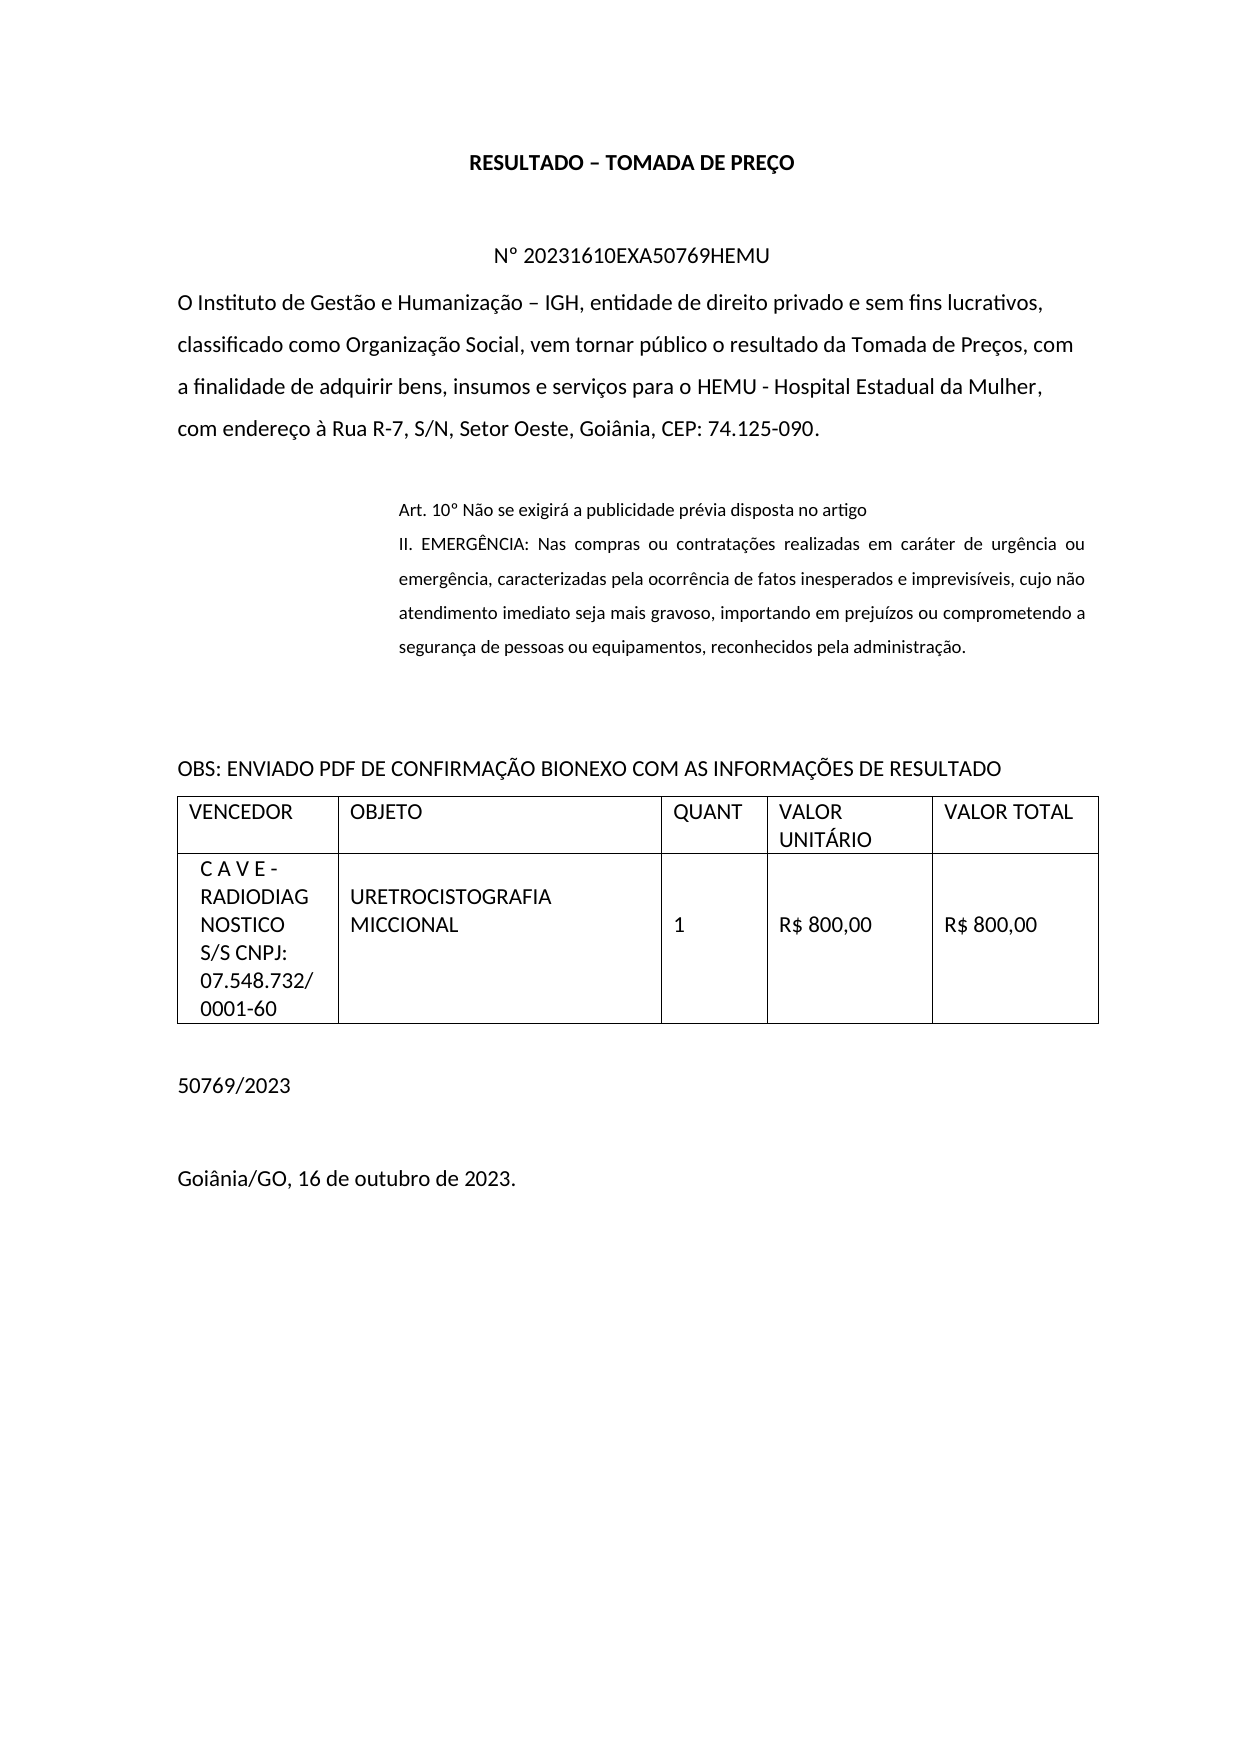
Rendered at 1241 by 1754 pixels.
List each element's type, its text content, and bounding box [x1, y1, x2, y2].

table_cell R$ 800,00 [933, 854, 1098, 1023]
text Goiânia/GO, 16 de outubro de 2023. [177, 1164, 1087, 1192]
text Art. 10º Não se exigirá a publicidade prévia disposta no artigo [399, 498, 1087, 521]
table_header OBJETO [339, 797, 661, 853]
text Nº 20231610EXA50769HEMU [177, 241, 1087, 269]
table_cell URETROCISTOGRAFIA MICCIONAL [339, 854, 661, 1023]
table_cell R$ 800,00 [768, 854, 932, 1023]
text II. EMERGÊNCIA: Nas compras ou contratações realizadas em caráter de urgência ou emergência, caracterizadas pela ocorrência de fatos inesperados e imprevisíveis, cujo não atendimento imediato seja mais gravoso, importando em prejuízos ou comprometendo a segurança de pessoas ou equipamentos, reconhecidos pela administração. [399, 533, 1087, 659]
table_cell 1 [662, 854, 767, 1023]
text OBS: ENVIADO PDF DE CONFIRMAÇÃO BIONEXO COM AS INFORMAÇÕES DE RESULTADO [177, 754, 1087, 782]
table_header VALOR TOTAL [933, 797, 1098, 853]
text 50769/2023 [177, 1071, 1087, 1099]
table_header VALOR UNITÁRIO [768, 797, 932, 853]
table_header VENCEDOR [178, 797, 338, 853]
text O Instituto de Gestão e Humanização – IGH, entidade de direito privado e sem fins lucrativos, classificado como Organização Social, vem tornar público o resultado da Tomada de Preços, com a finalidade de adquirir bens, insumos e serviços para o HEMU - Hospital Estadual da Mulher, com endereço à Rua R-7, S/N, Setor Oeste, Goiânia, CEP: 74.125-090. [177, 288, 1087, 442]
table_header QUANT [662, 797, 767, 853]
table_cell [178, 854, 338, 1023]
text RESULTADO – TOMADA DE PREÇO [177, 148, 1087, 176]
